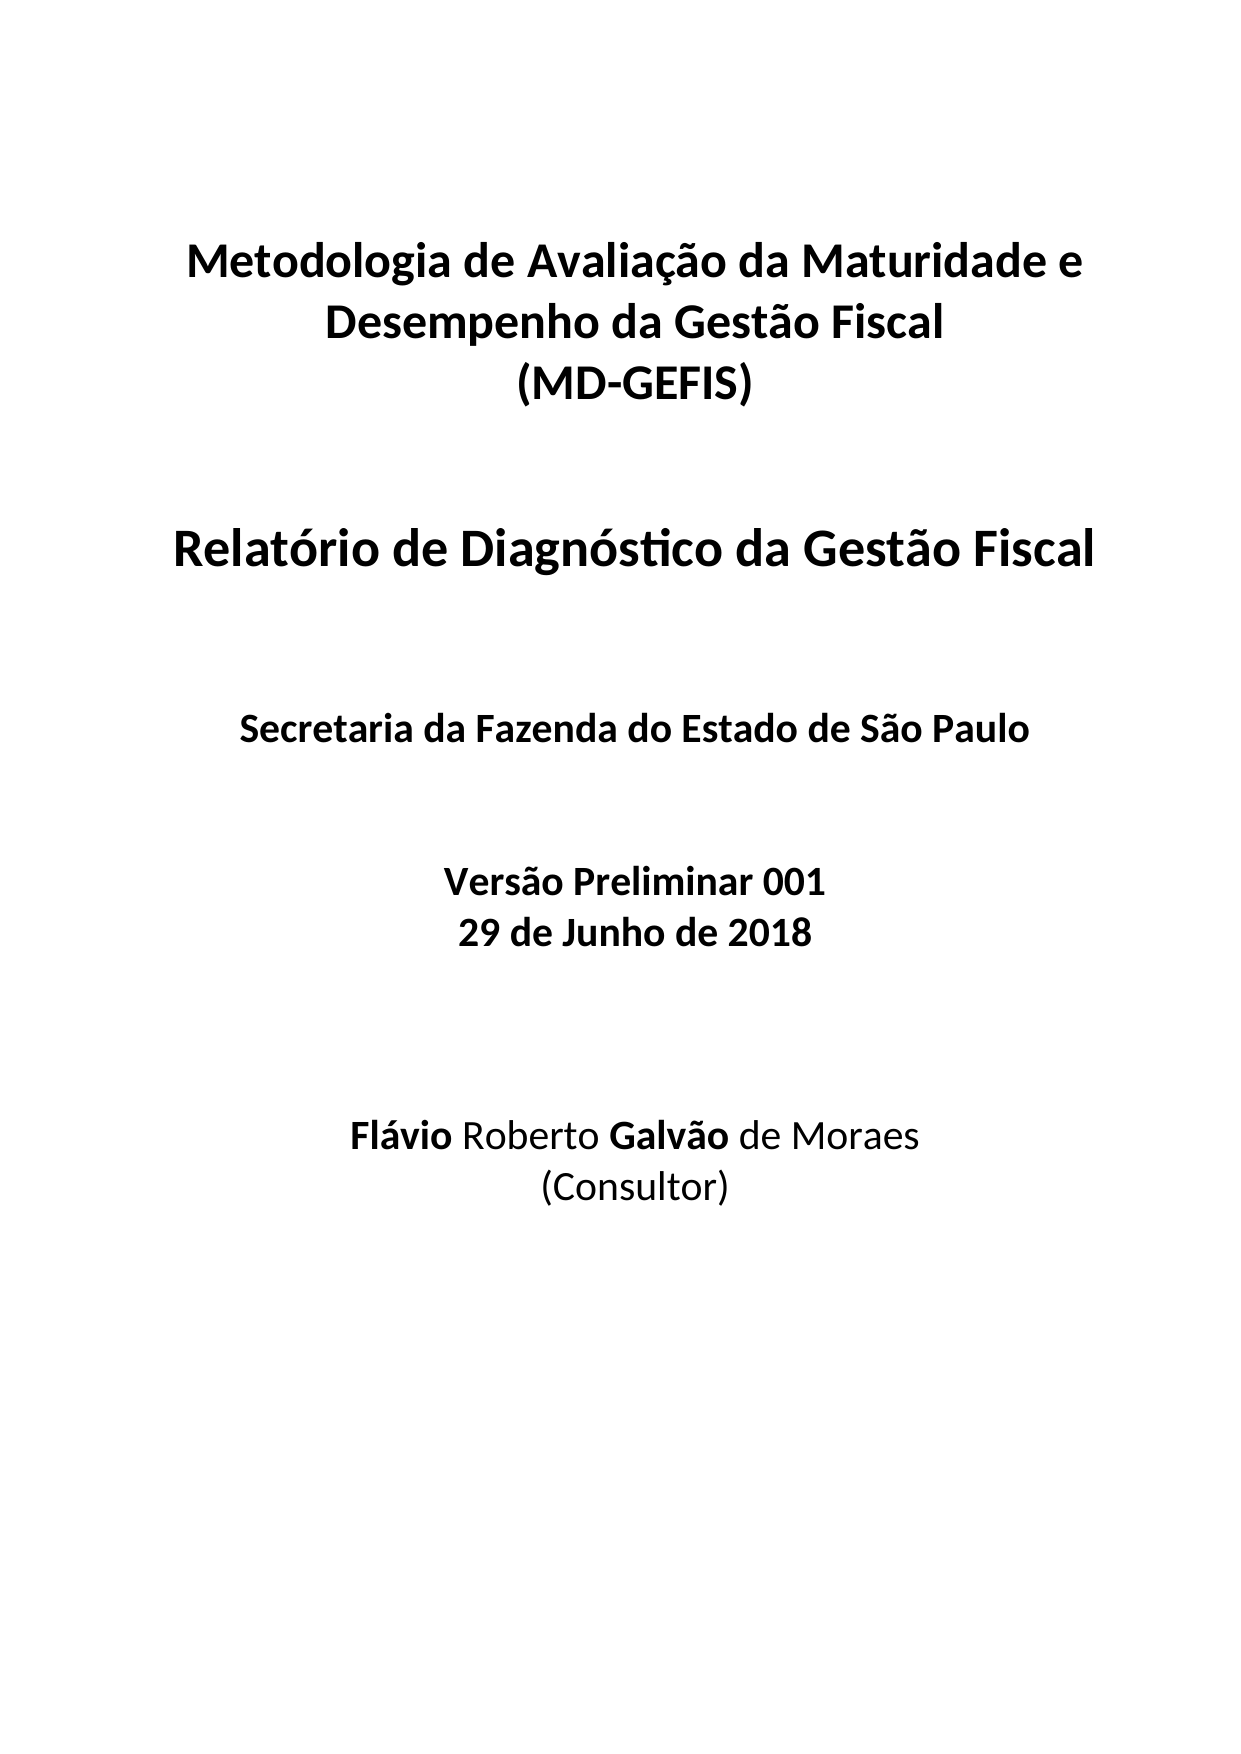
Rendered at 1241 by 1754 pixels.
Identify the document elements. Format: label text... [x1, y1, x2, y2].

text (MD-GEFIS) [177, 351, 1093, 412]
text Metodologia de Avaliação da Maturidade e Desempenho da Gestão Fiscal [177, 229, 1093, 351]
text Secretaria da Fazenda do Estado de São Paulo [177, 702, 1093, 753]
text Flávio Roberto Galvão de Moraes [177, 1109, 1093, 1160]
text (Consultor) [177, 1160, 1093, 1211]
text Versão Preliminar 001 [177, 855, 1093, 906]
text 29 de Junho de 2018 [177, 906, 1093, 956]
text Relatório de Diagnóstico da Gestão Fiscal [133, 514, 1137, 580]
